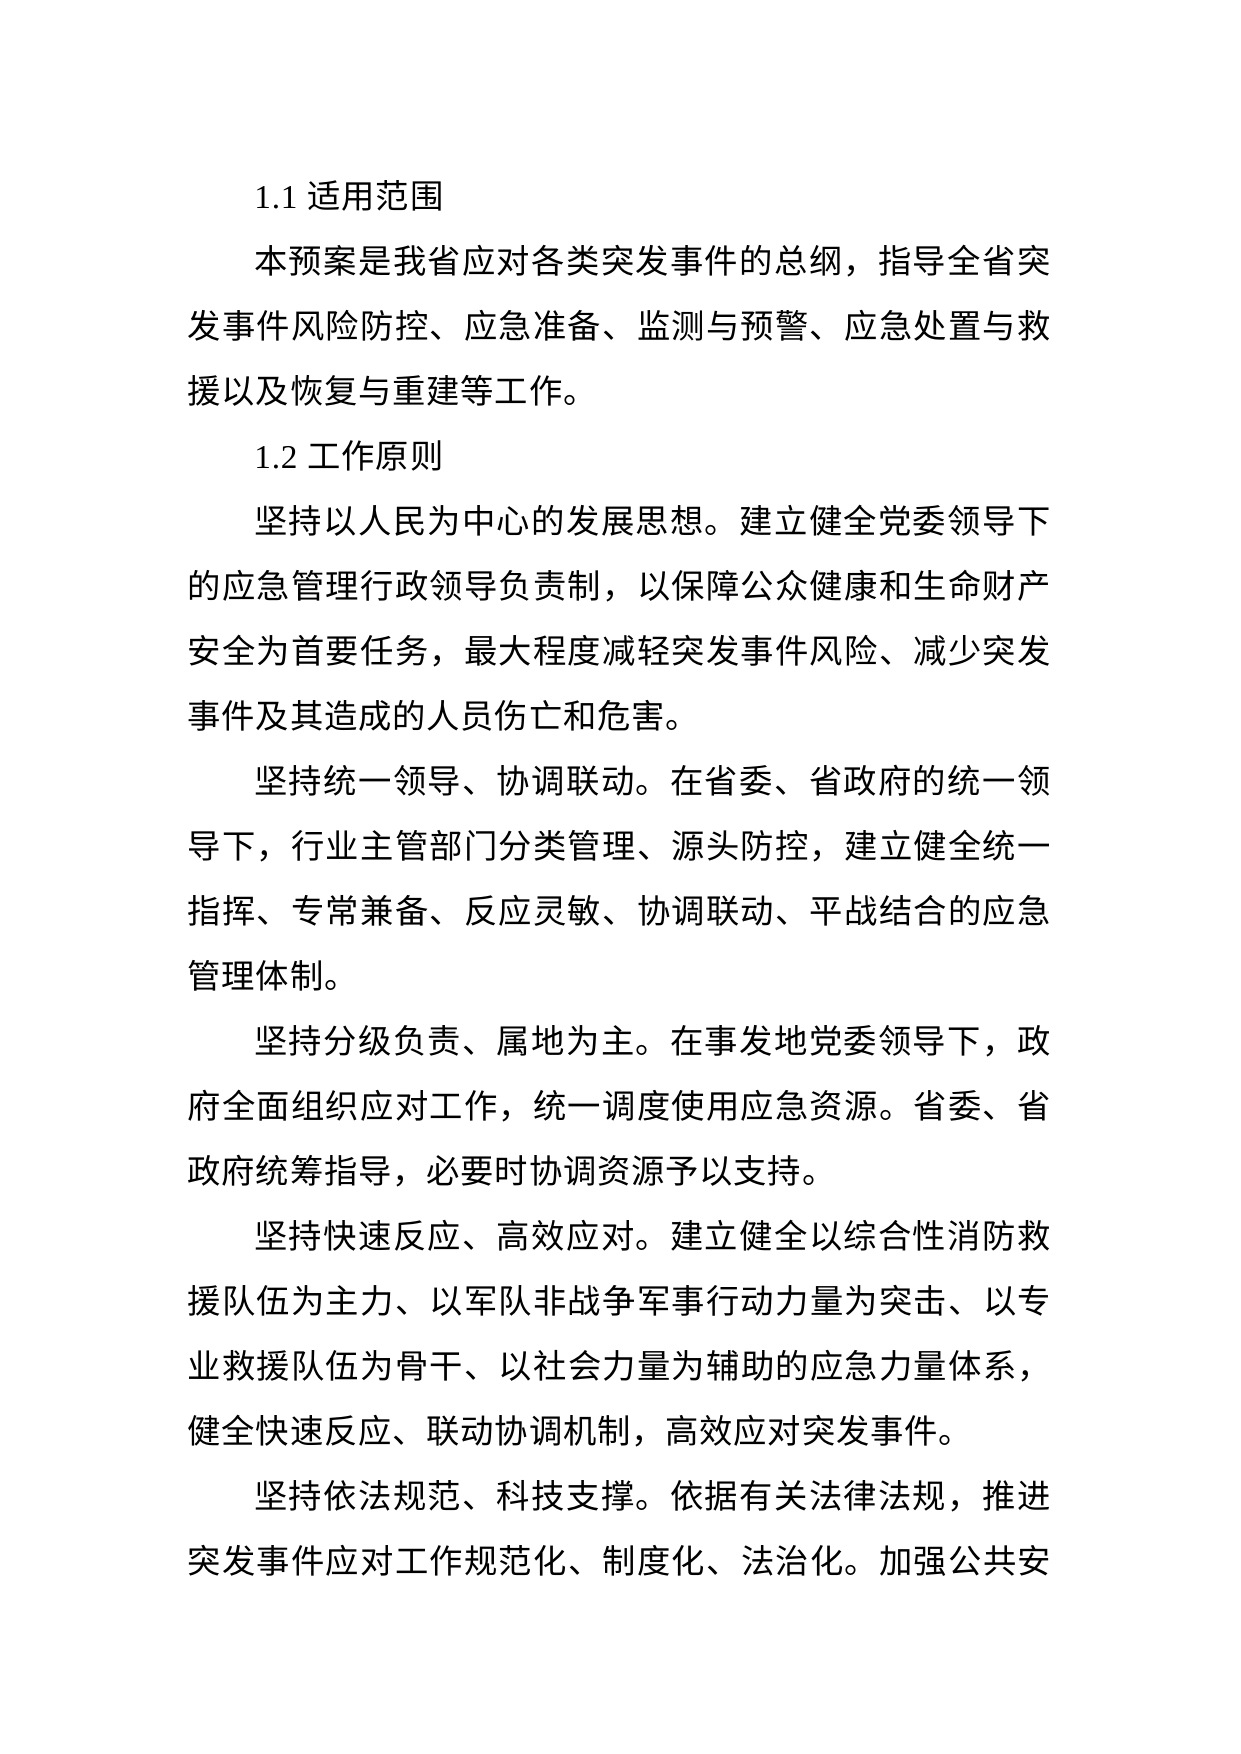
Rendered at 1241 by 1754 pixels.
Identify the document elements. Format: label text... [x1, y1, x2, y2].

text 坚持统一领导、协调联动。在省委、省政府的统一领导下，行业主管部门分类管理、源头防控，建立健全统一指挥、专常兼备、反应灵敏、协调联动、平战结合的应急管理体制。 [187, 747, 1053, 1007]
text 1.2 工作原则 [187, 422, 1053, 487]
text 1.1 适用范围 [187, 162, 1053, 227]
text 坚持以人民为中心的发展思想。建立健全党委领导下的应急管理行政领导负责制，以保障公众健康和生命财产安全为首要任务，最大程度减轻突发事件风险、减少突发事件及其造成的人员伤亡和危害。 [187, 487, 1053, 747]
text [187, 1462, 1053, 1592]
text 坚持分级负责、属地为主。在事发地党委领导下，政府全面组织应对工作，统一调度使用应急资源。省委、省政府统筹指导，必要时协调资源予以支持。 [187, 1007, 1053, 1202]
text 本预案是我省应对各类突发事件的总纲，指导全省突发事件风险防控、应急准备、监测与预警、应急处置与救援以及恢复与重建等工作。 [187, 227, 1053, 422]
text 坚持快速反应、高效应对。建立健全以综合性消防救援队伍为主力、以军队非战争军事行动力量为突击、以专业救援队伍为骨干、以社会力量为辅助的应急力量体系，健全快速反应、联动协调机制，高效应对突发事件。 [187, 1202, 1053, 1462]
